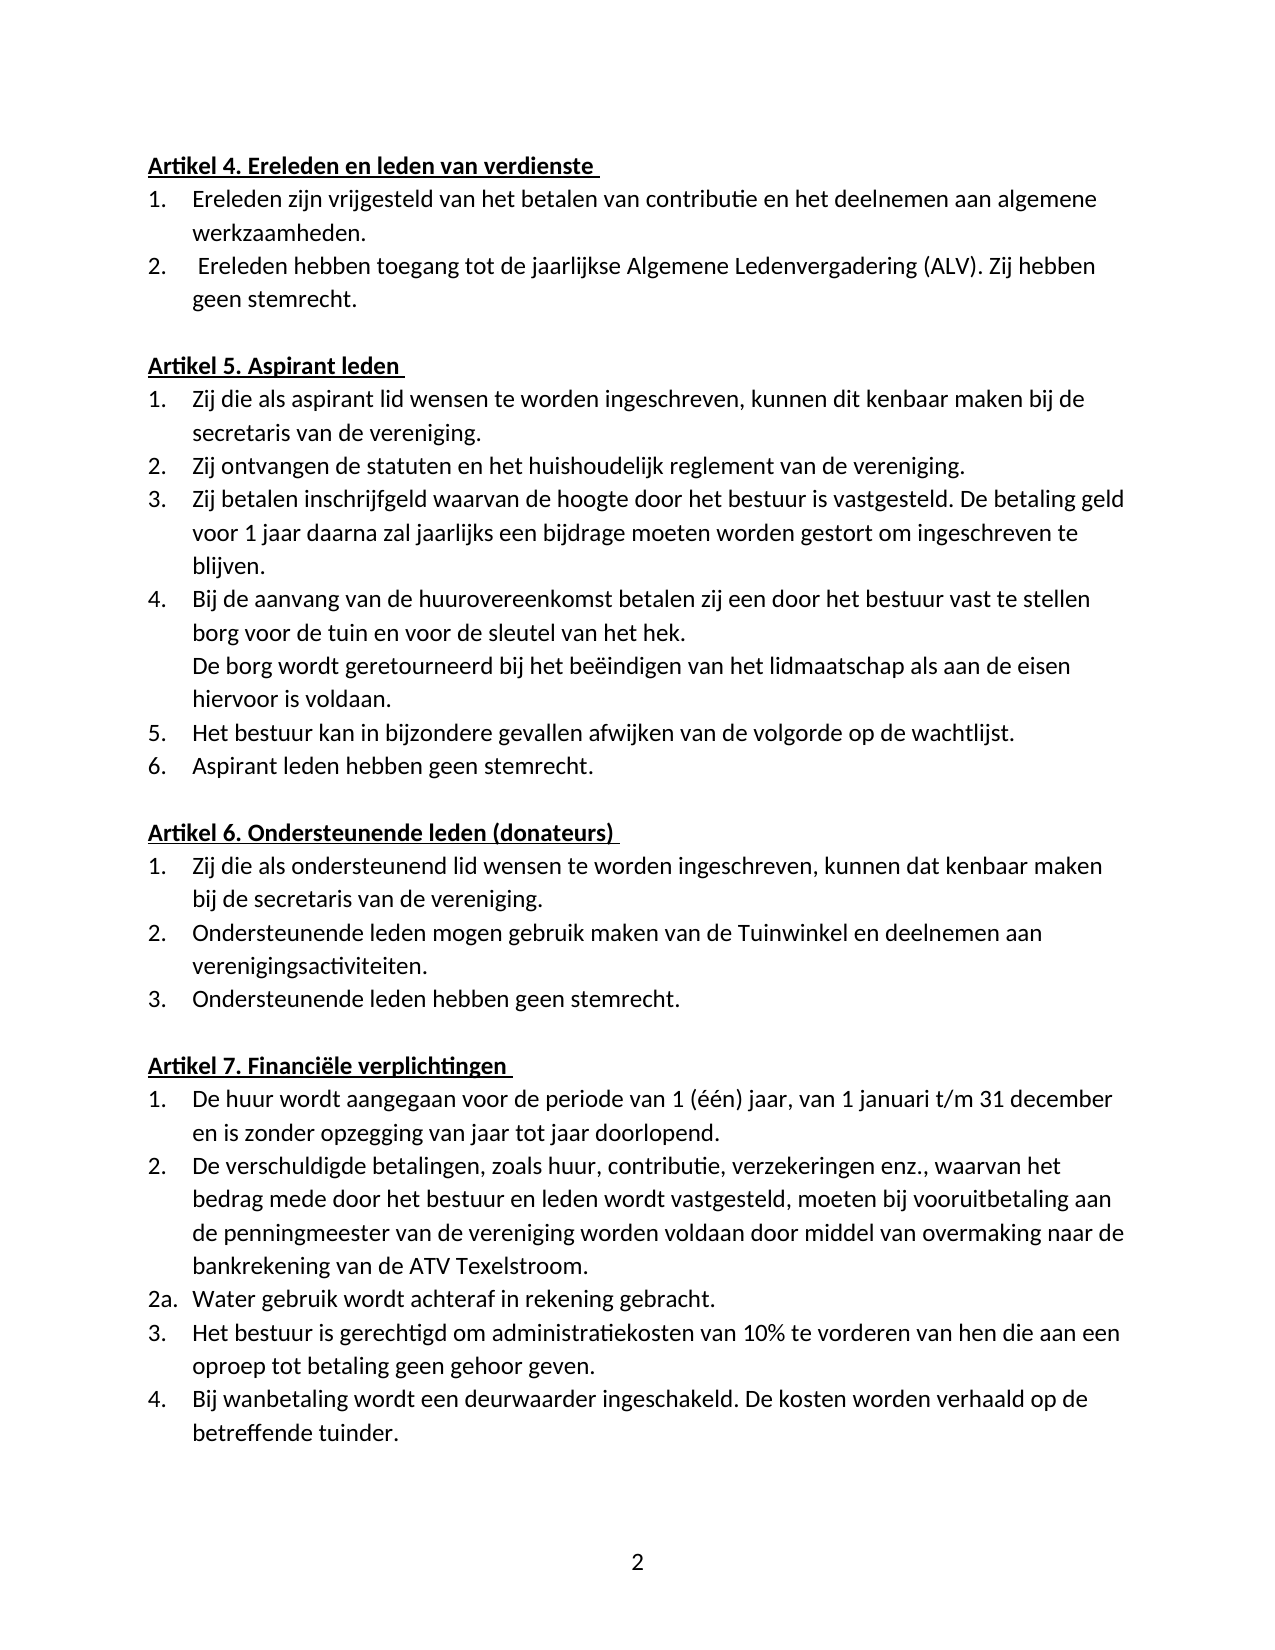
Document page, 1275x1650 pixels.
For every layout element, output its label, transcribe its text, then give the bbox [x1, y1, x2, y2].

list Zij die als ondersteunend lid wensen te worden ingeschreven, kunnen dat kenbaar maken bij de secretaris van de vereniging. [148, 848, 1127, 914]
text Artikel 4. Ereleden en leden van verdienste [148, 148, 1127, 181]
text 5. Het bestuur kan in bijzondere gevallen afwijken van de volgorde op de wachtlijst. [148, 714, 1127, 748]
list Het bestuur is gerechtigd om administratiekosten van 10% te vorderen van hen die aan een oproep tot betaling geen gehoor geven. [148, 1314, 1127, 1381]
text De borg wordt geretourneerd bij het beëindigen van het lidmaatschap als aan de eisen hiervoor is voldaan. [148, 648, 1127, 714]
text Artikel 6. Ondersteunende leden (donateurs) [148, 814, 1127, 848]
text 6. Aspirant leden hebben geen stemrecht. [148, 748, 1127, 781]
text 2. Ereleden hebben toegang tot de jaarlijkse Algemene Ledenvergadering (ALV). Zij hebben geen stemrecht. [148, 248, 1127, 314]
text Artikel 5. Aspirant leden [148, 348, 1127, 381]
text Artikel 7. Financiële verplichtingen [148, 1048, 1127, 1081]
list Ondersteunende leden mogen gebruik maken van de Tuinwinkel en deelnemen aan verenigingsactiviteiten. [148, 914, 1127, 981]
list De verschuldigde betalingen, zoals huur, contributie, verzekeringen enz., waarvan het bedrag mede door het bestuur en leden wordt vastgesteld, moeten bij vooruitbetaling aan de penningmeester van de vereniging worden voldaan door middel van overmaking naar de bankrekening van de ATV Texelstroom. [148, 1148, 1127, 1281]
text 1. Zij die als aspirant lid wensen te worden ingeschreven, kunnen dit kenbaar maken bij de secretaris van de vereniging. [148, 381, 1127, 448]
text 2. Zij ontvangen de statuten en het huishoudelijk reglement van de vereniging. [148, 448, 1127, 481]
text 4. Bij de aanvang van de huurovereenkomst betalen zij een door het bestuur vast te stellen borg voor de tuin en voor de sleutel van het hek. [148, 581, 1127, 648]
list Ondersteunende leden hebben geen stemrecht. [148, 981, 1127, 1014]
text 2a. Water gebruik wordt achteraf in rekening gebracht. [148, 1281, 1127, 1314]
text 3. Zij betalen inschrijfgeld waarvan de hoogte door het bestuur is vastgesteld. De betaling geld voor 1 jaar daarna zal jaarlijks een bijdrage moeten worden gestort om ingeschreven te blijven. [148, 481, 1127, 581]
list Bij wanbetaling wordt een deurwaarder ingeschakeld. De kosten worden verhaald op de betreffende tuinder. [148, 1381, 1127, 1448]
list De huur wordt aangegaan voor de periode van 1 (één) jaar, van 1 januari t/m 31 december en is zonder opzegging van jaar tot jaar doorlopend. [148, 1081, 1127, 1148]
text 1. Ereleden zijn vrijgesteld van het betalen van contributie en het deelnemen aan algemene werkzaamheden. [148, 181, 1127, 248]
